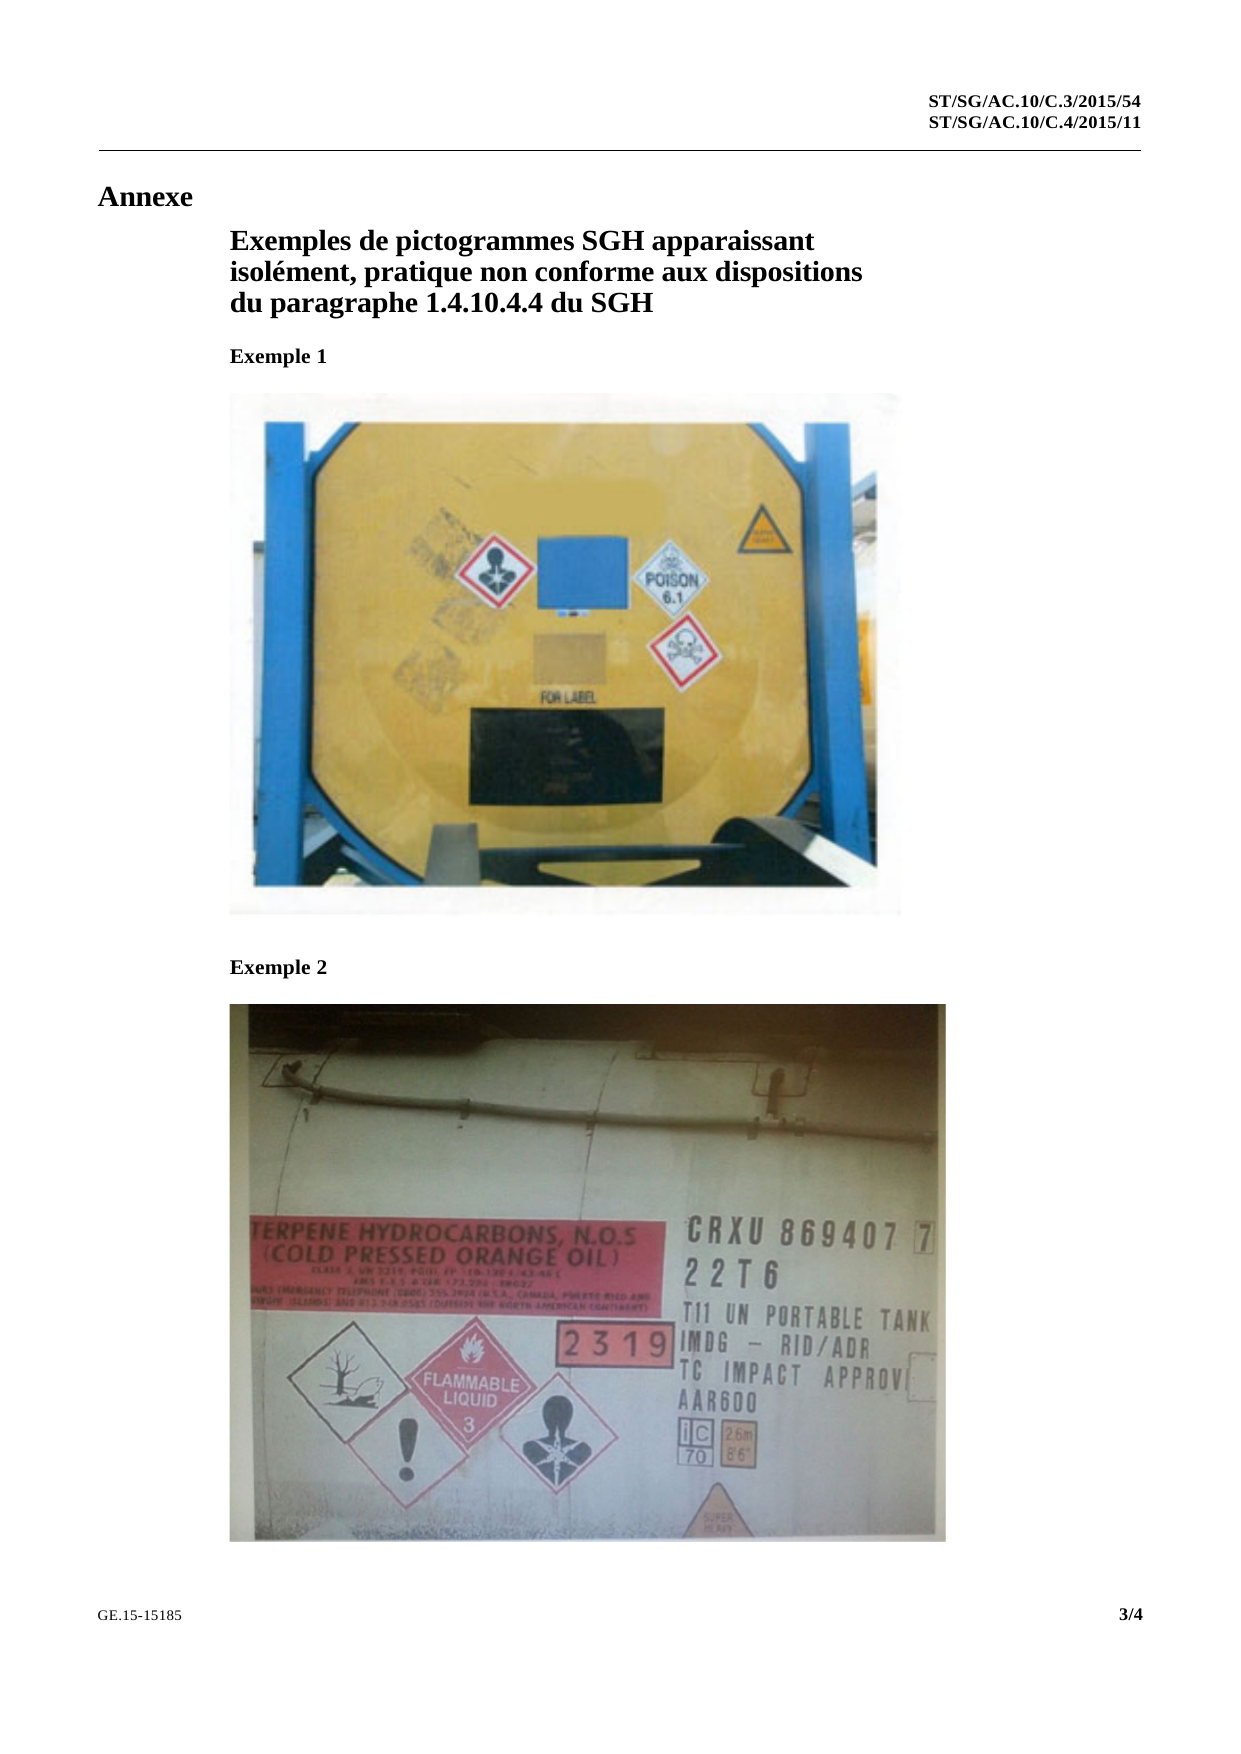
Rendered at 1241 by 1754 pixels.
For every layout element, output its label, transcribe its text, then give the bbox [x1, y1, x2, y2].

picture [229, 1004, 947, 1542]
text Exemples de pictogrammes SGH apparaissant isolément, pratique non conforme aux dispositions du paragraphe 1.4.10.4.4 du SGH [97, 225, 1011, 319]
text Annexe [97, 181, 1011, 213]
text Exemple 1 [97, 344, 1011, 369]
picture [229, 393, 903, 917]
text Exemple 2 [97, 954, 1011, 979]
